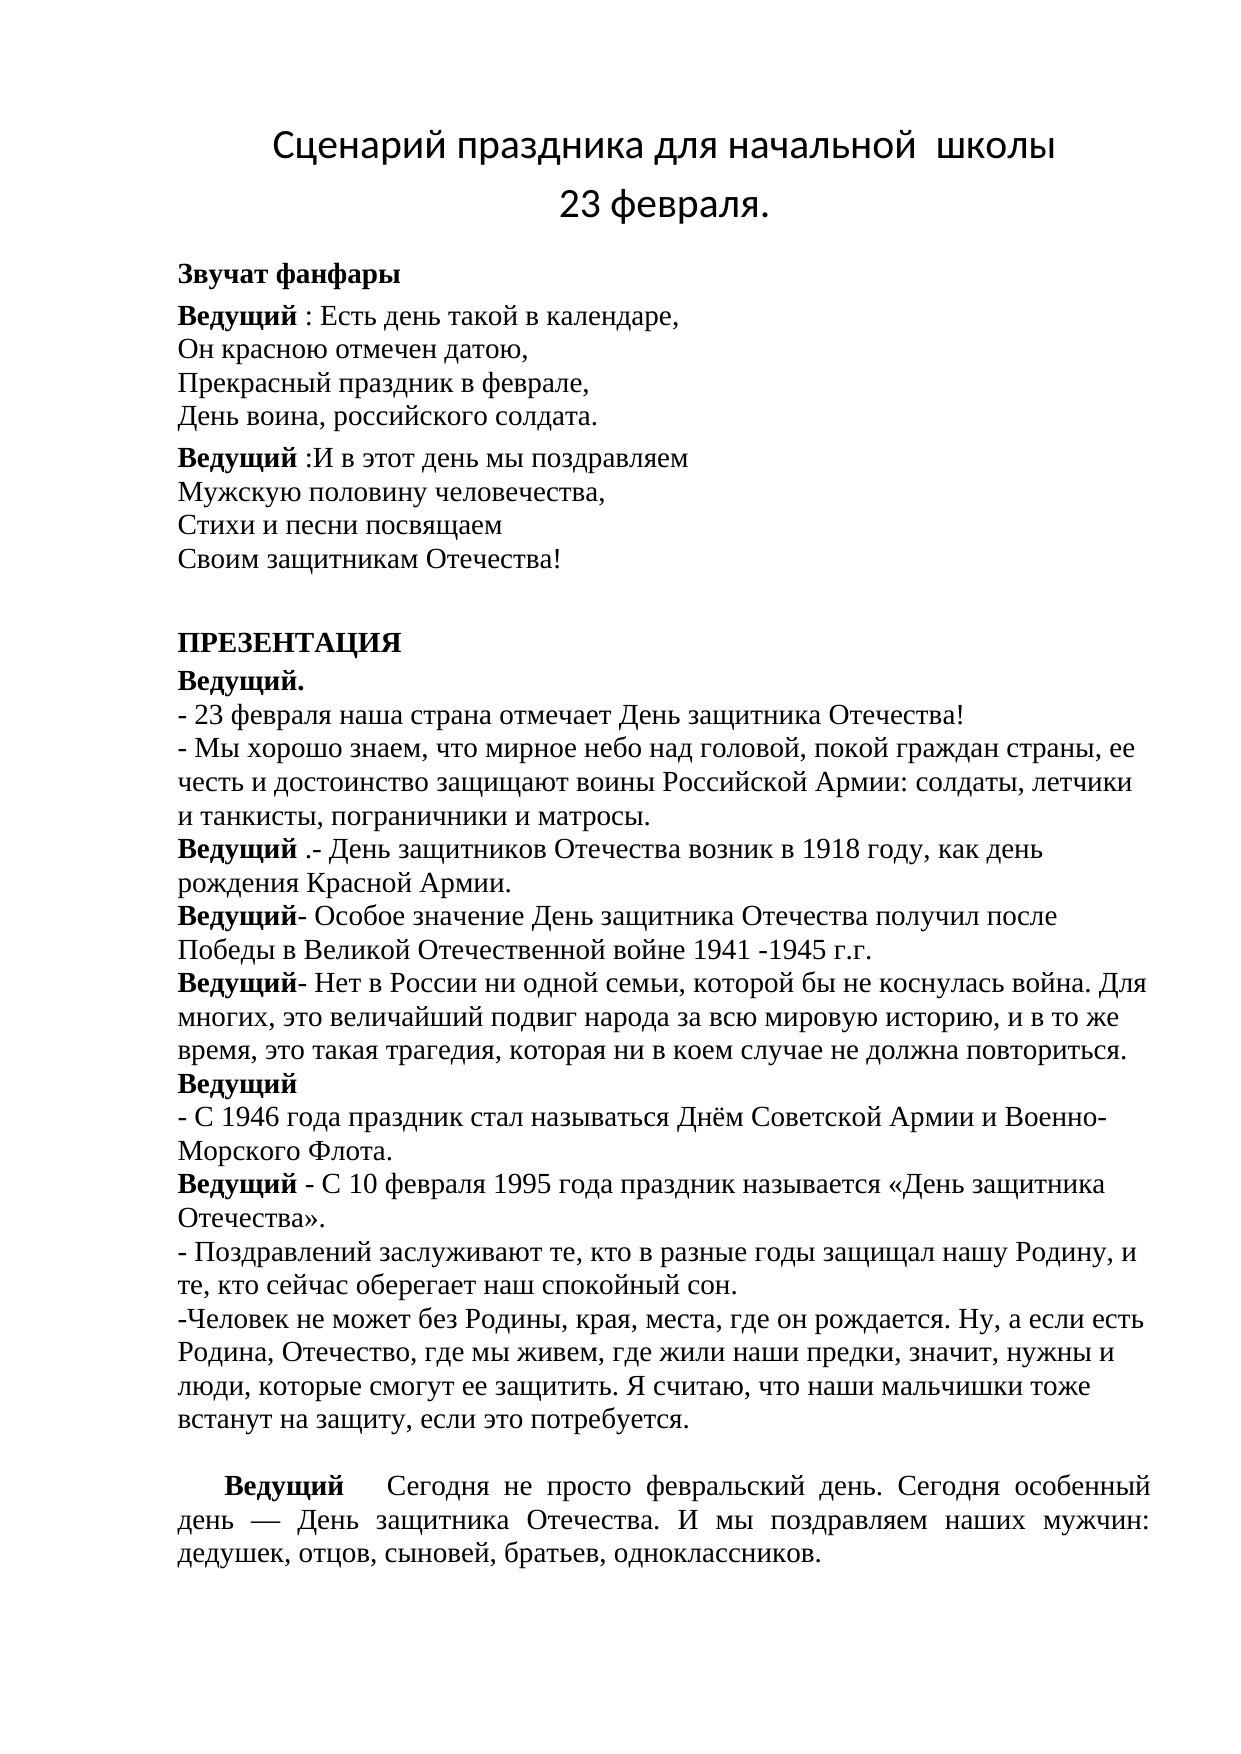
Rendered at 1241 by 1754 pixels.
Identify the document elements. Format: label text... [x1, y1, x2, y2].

text Звучат фанфары [177, 256, 1152, 289]
text Ведущий- Нет в России ни одной семьи, которой бы не коснулась война. Для многих, это величайший подвиг народа за всю мировую историю, и в то же время, это такая трагедия, которая ни в коем случае не должна повториться. [177, 965, 1152, 1066]
text Ведущий : Есть день такой в календаре, Он красною отмечен датою, Прекрасный праздник в феврале, День воина, российского солдата. [177, 298, 1152, 432]
text Ведущий- Особое значение День защитника Отечества получил после Победы в Великой Отечественной войне 1941 -1945 г.г. [177, 898, 1152, 965]
text ПРЕЗЕНТАЦИЯ [177, 625, 1152, 658]
text Сценарий праздника для начальной школы [177, 118, 1152, 169]
text 23 февраля. [177, 177, 1152, 227]
text - Мы хорошо знаем, что мирное небо над головой, покой граждан страны, ее честь и достоинство защищают воины Российской Армии: солдаты, летчики и танкисты, пограничники и матросы. [177, 731, 1152, 831]
text - Поздравлений заслуживают те, кто в разные годы защищал нашу Родину, и те, кто сейчас оберегает наш спокойный сон. [177, 1234, 1152, 1301]
text Ведущий .- День защитников Отечества возник в 1918 году, как день рождения Красной Армии. [177, 831, 1152, 898]
text Ведущий [177, 1066, 1152, 1099]
text - С 1946 года праздник стал называться Днём Советской Армии и Военно-Морского Флота. [177, 1099, 1152, 1167]
text - 23 февраля наша страна отмечает День защитника Отечества! [177, 697, 1152, 731]
text -Человек не может без Родины, края, места, где он рождается. Ну, а если есть Родина, Отечество, где мы живем, где жили наши предки, значит, нужны и люди, которые смогут ее защитить. Я считаю, что наши мальчишки тоже встанут на защиту, если это потребуется. [177, 1301, 1152, 1435]
text Ведущий - С 10 февраля 1995 года праздник называется «День защитника Отечества». [177, 1167, 1152, 1234]
text Ведущий Сегодня не просто февральский день. Сегодня особенный день — День защитника Отечества. И мы поздравляем наших мужчин: дедушек, отцов, сыновей, братьев, одноклассников. [177, 1468, 1152, 1569]
text Ведущий. [177, 663, 1152, 697]
text Ведущий :И в этот день мы поздравляем Мужскую половину человечества, Стихи и песни посвящаем Своим защитникам Отечества! [177, 440, 1152, 574]
